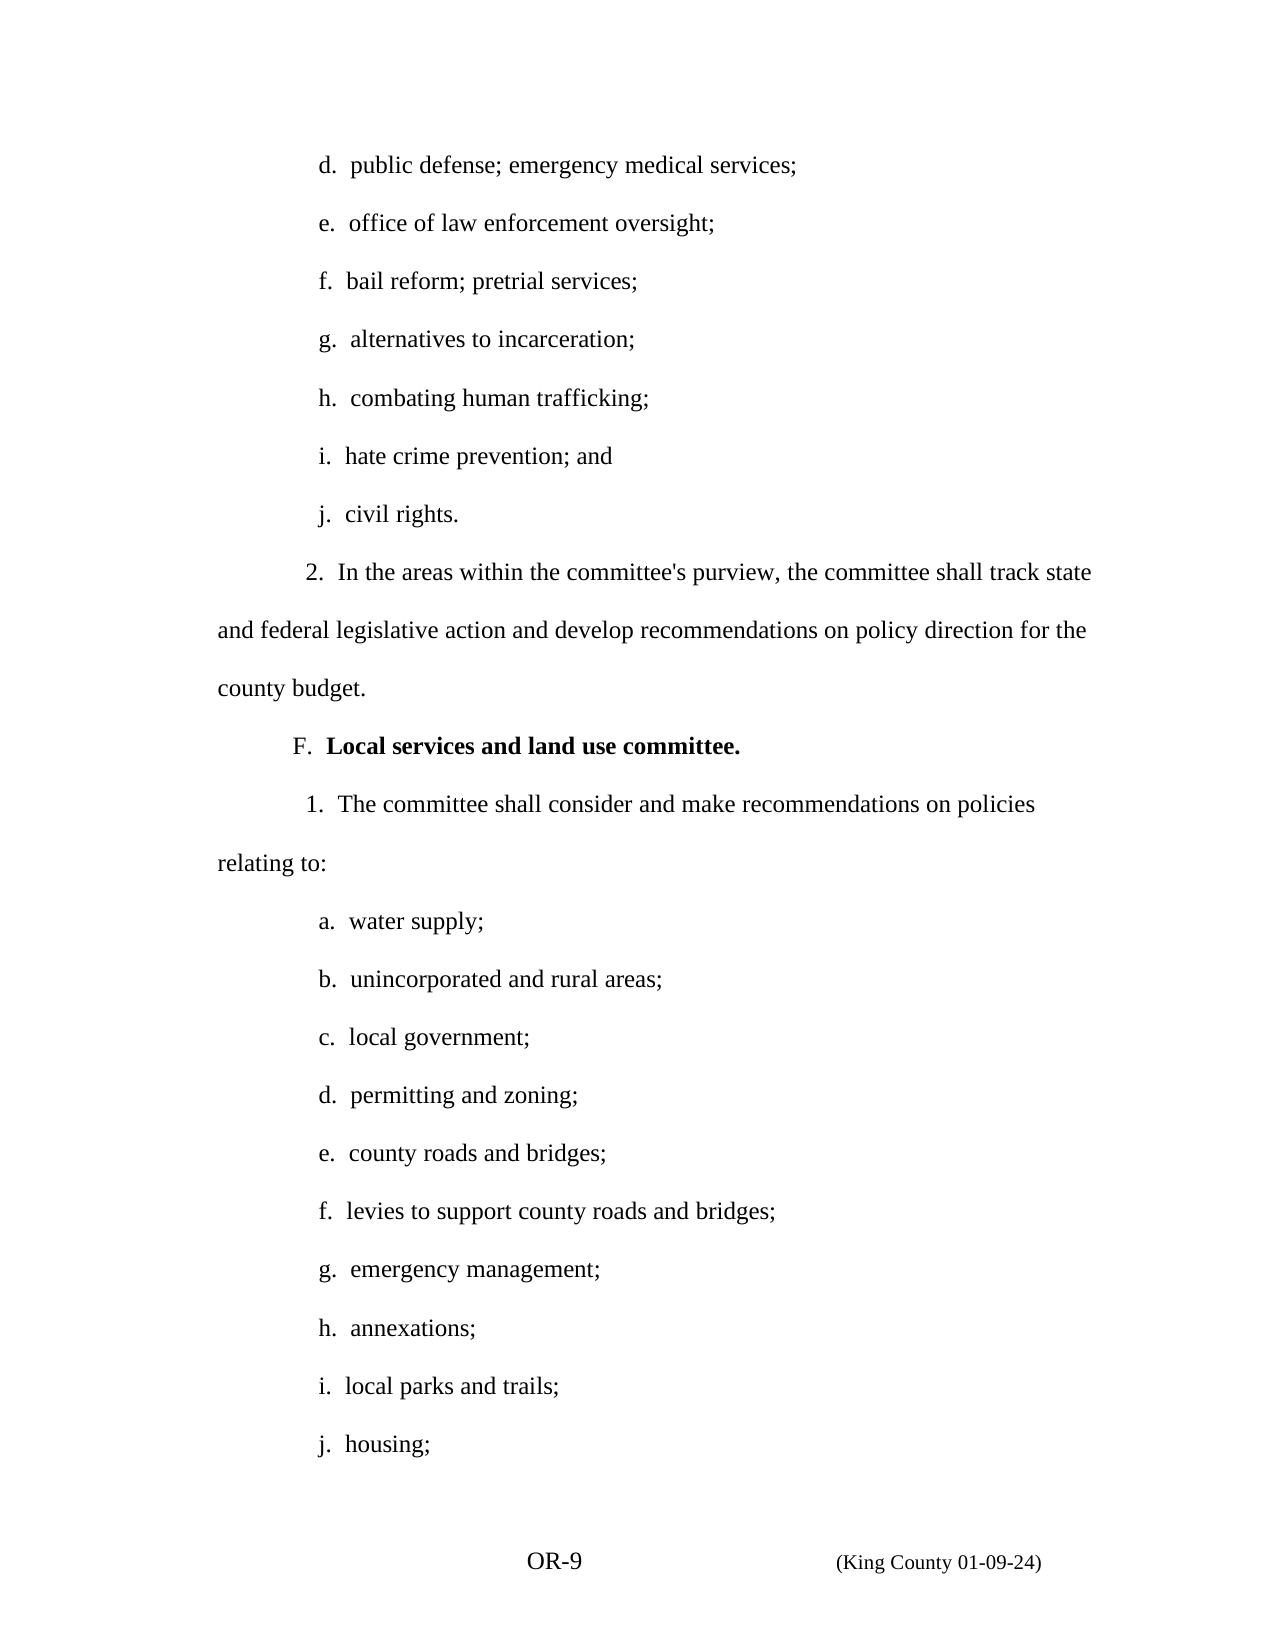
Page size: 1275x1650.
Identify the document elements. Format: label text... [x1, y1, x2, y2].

text f. bail reform; pretrial services; [217, 266, 1116, 295]
text h. combating human trafficking; [217, 382, 1116, 412]
text c. local government; [217, 1022, 1116, 1051]
text d. public defense; emergency medical services; [217, 150, 1116, 179]
text 2. In the areas within the committee's purview, the committee shall track state and federal legislative action and develop recommendations on policy direction for the county budget. [217, 557, 1116, 702]
text e. office of law enforcement oversight; [217, 208, 1116, 237]
text 1. The committee shall consider and make recommendations on policies relating to: [217, 789, 1116, 877]
text d. permitting and zoning; [217, 1080, 1116, 1109]
text a. water supply; [217, 906, 1116, 935]
text e. county roads and bridges; [217, 1138, 1116, 1167]
text i. hate crime prevention; and [217, 441, 1116, 470]
text j. housing; [217, 1429, 1116, 1458]
text b. unincorporated and rural areas; [217, 964, 1116, 993]
text f. levies to support county roads and bridges; [217, 1196, 1116, 1225]
text F. Local services and land use committee. [217, 731, 1116, 760]
text h. annexations; [217, 1312, 1116, 1342]
text i. local parks and trails; [217, 1371, 1116, 1400]
text j. civil rights. [217, 499, 1116, 528]
text g. alternatives to incarceration; [217, 324, 1116, 353]
text g. emergency management; [217, 1254, 1116, 1283]
